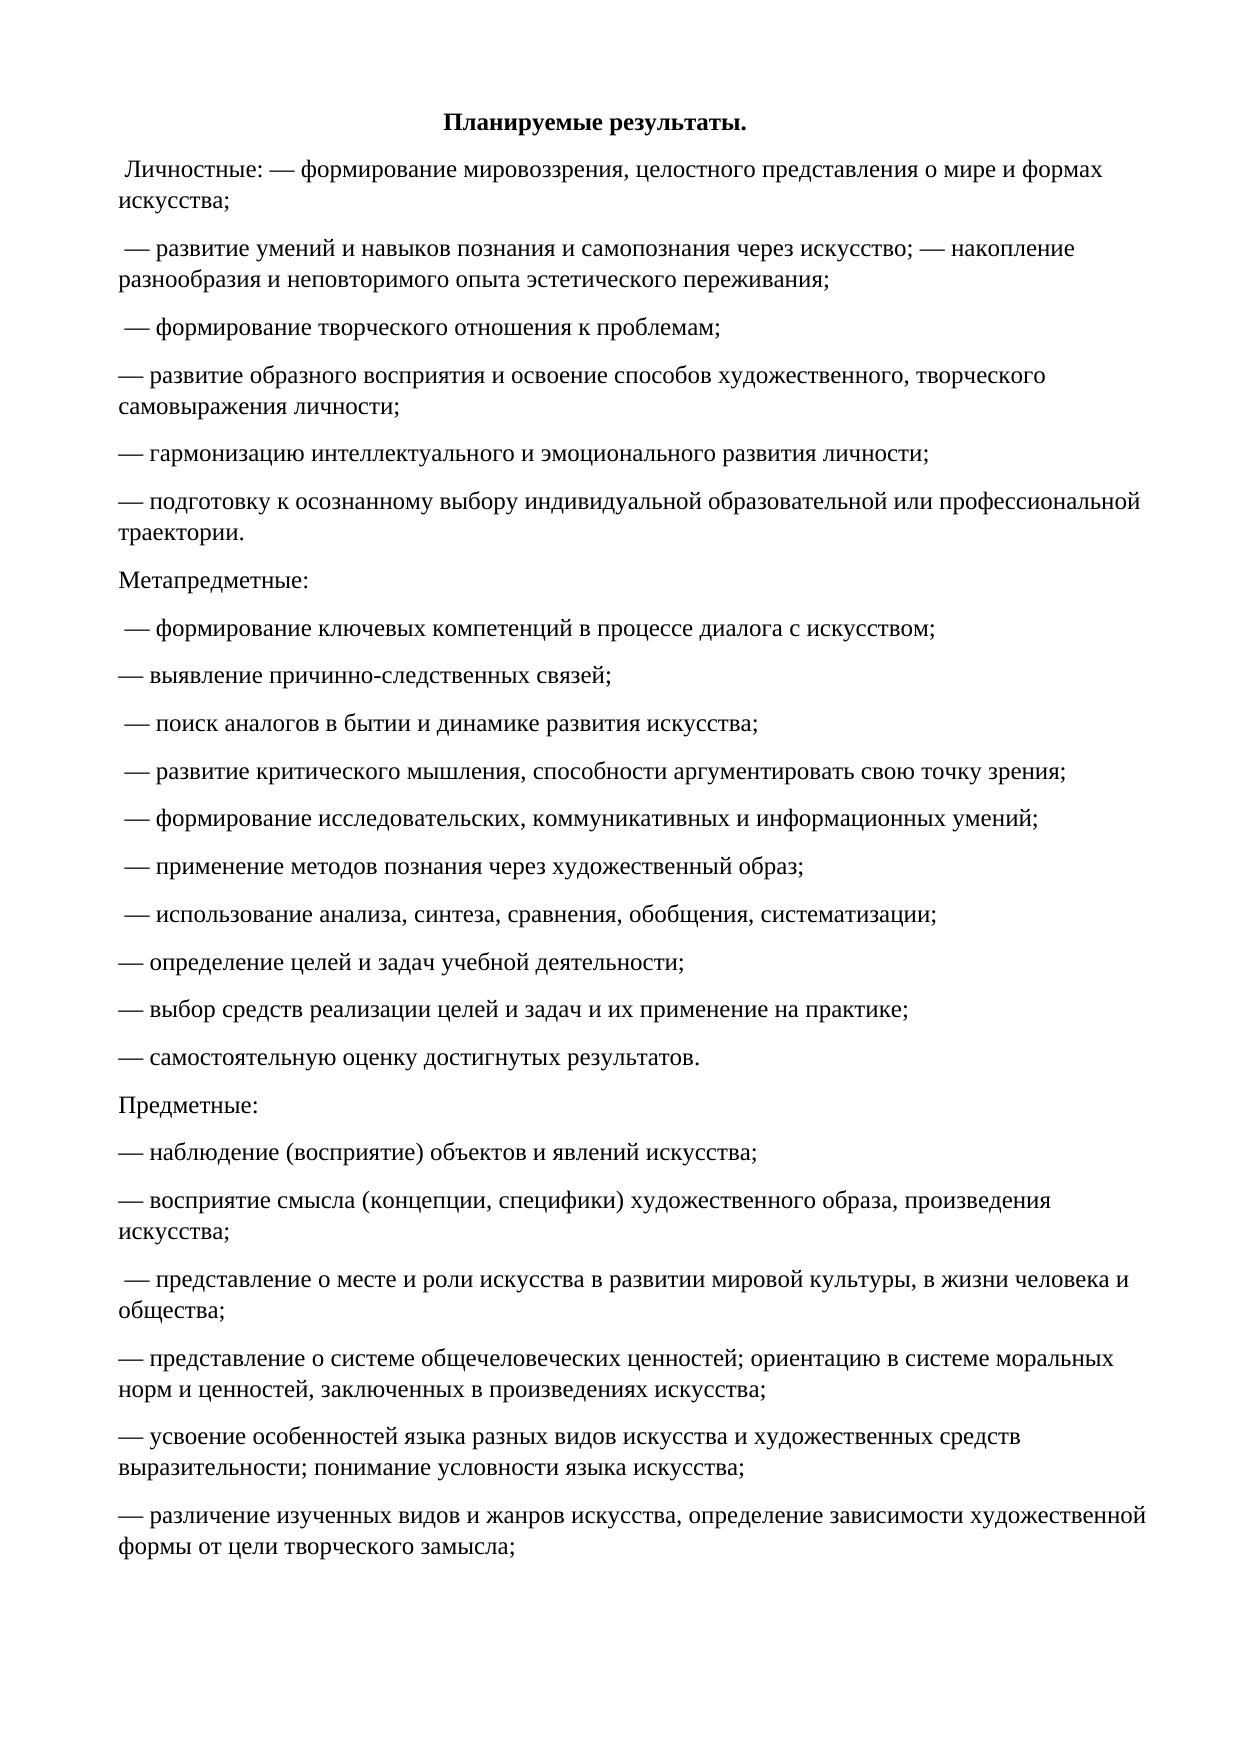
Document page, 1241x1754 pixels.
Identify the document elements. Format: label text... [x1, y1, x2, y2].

text — выявление причинно-следственных связей; [118, 660, 1152, 689]
text — развитие умений и навыков познания и самопознания через искусство; — накопление разнообразия и неповторимого опыта эстетического переживания; [118, 233, 1152, 293]
text — формирование ключевых компетенций в процессе диалога с искусством; [118, 613, 1152, 641]
text Личностные: — формирование мировоззрения, целостного представления о мире и формах искусства; [118, 154, 1152, 214]
text — различение изученных видов и жанров искусства, определение зависимости художественной формы от цели творческого замысла; [118, 1500, 1152, 1560]
text — развитие критического мышления, способности аргументировать свою точку зрения; [118, 756, 1152, 784]
text — поиск аналогов в бытии и динамике развития искусства; [118, 708, 1152, 737]
text — наблюдение (восприятие) объектов и явлений искусства; [118, 1137, 1152, 1166]
text — усвоение особенностей языка разных видов искусства и художественных средств выразительности; понимание условности языка искусства; [118, 1421, 1152, 1481]
text — определение целей и задач учебной деятельности; [118, 947, 1152, 975]
text Метапредметные: [118, 565, 1152, 594]
text — восприятие смысла (концепции, специфики) художественного образа, произведения искусства; [118, 1185, 1152, 1245]
text — использование анализа, синтеза, сравнения, обобщения, систематизации; [118, 899, 1152, 928]
text — гармонизацию интеллектуального и эмоционального развития личности; [118, 438, 1152, 467]
text — представление о месте и роли искусства в развитии мировой культуры, в жизни человека и общества; [118, 1264, 1152, 1324]
text — развитие образного восприятия и освоение способов художественного, творческого самовыражения личности; [118, 360, 1152, 419]
text — самостоятельную оценку достигнутых результатов. [118, 1042, 1152, 1071]
text — применение методов познания через художественный образ; [118, 851, 1152, 880]
text Предметные: [118, 1090, 1152, 1118]
text Планируемые результаты. [118, 107, 1152, 136]
text — формирование творческого отношения к проблемам; [118, 312, 1152, 341]
text — представление о системе общечеловеческих ценностей; ориентацию в системе моральных норм и ценностей, заключенных в произведениях искусства; [118, 1343, 1152, 1402]
text — формирование исследовательских, коммуникативных и информационных умений; [118, 803, 1152, 832]
text — выбор средств реализации целей и задач и их применение на практике; [118, 994, 1152, 1023]
text — подготовку к осознанному выбору индивидуальной образовательной или профессиональной траектории. [118, 486, 1152, 546]
